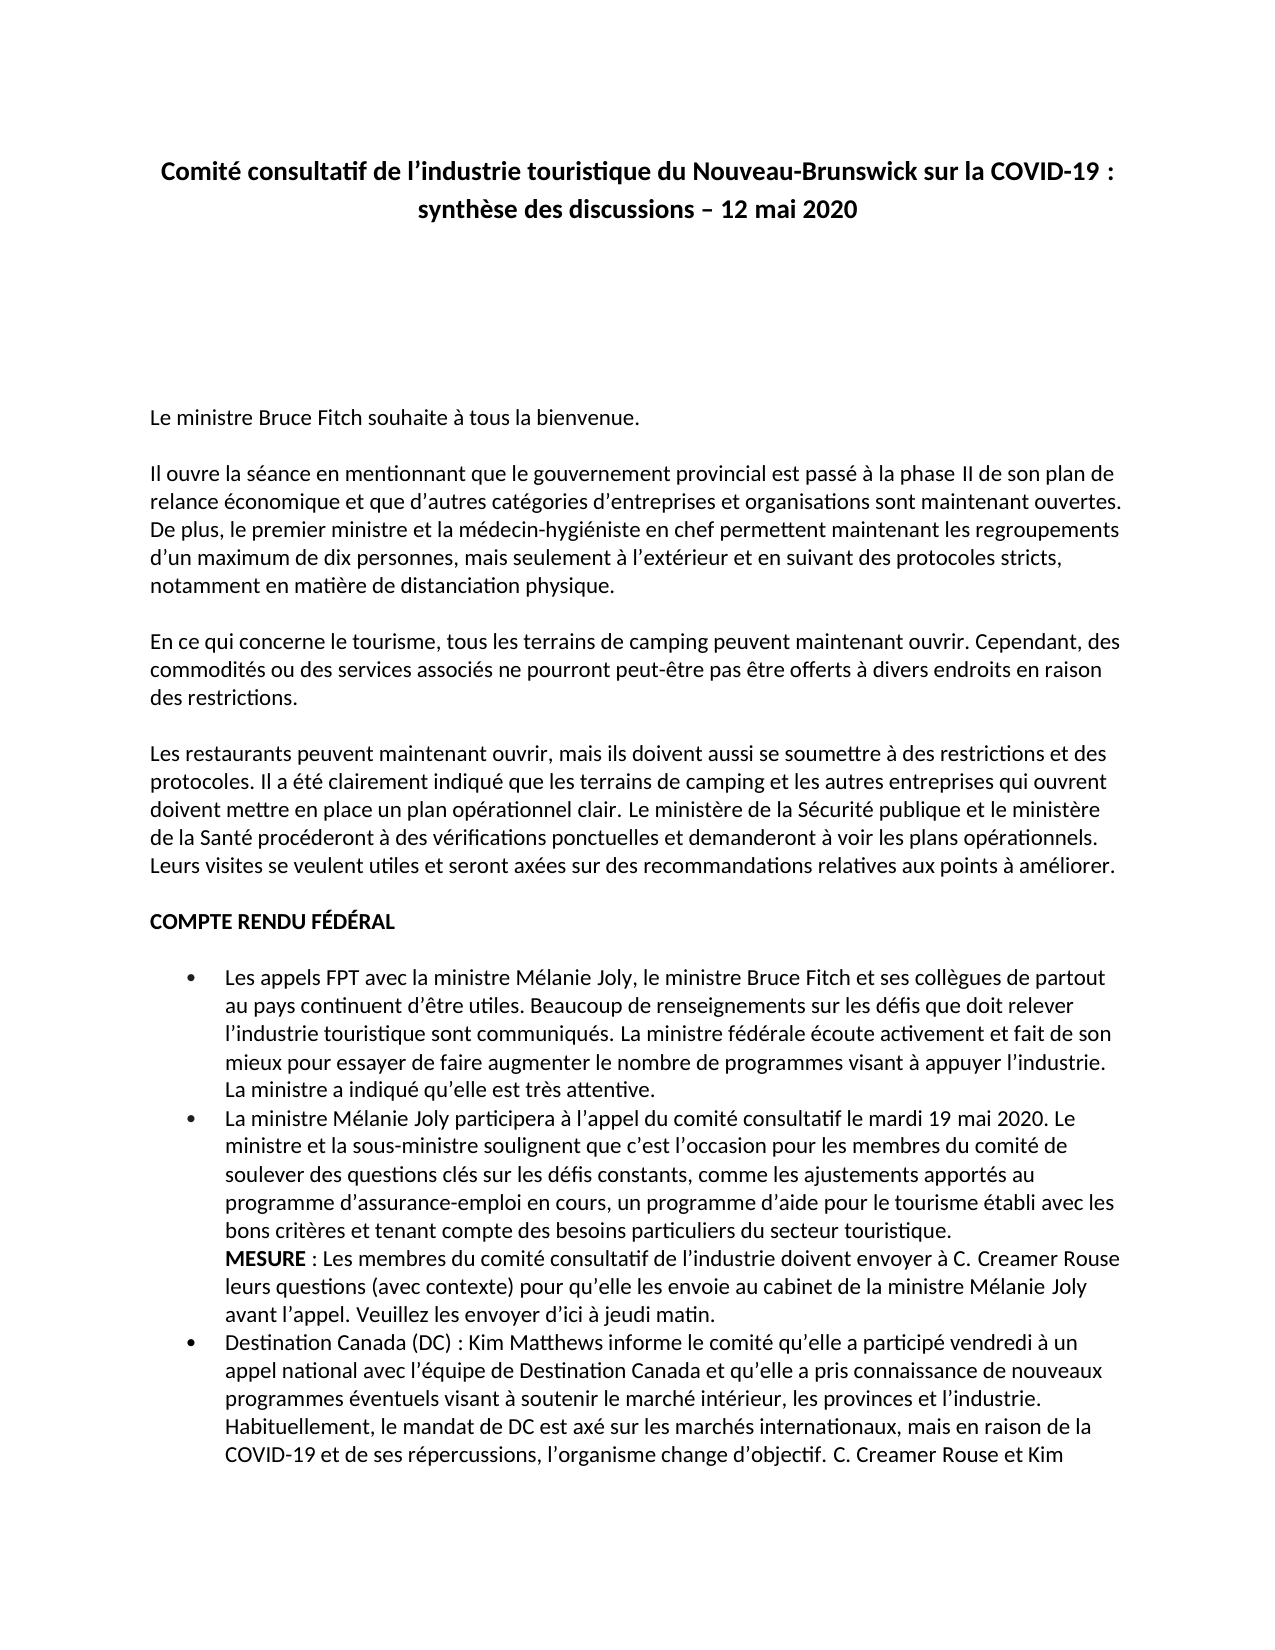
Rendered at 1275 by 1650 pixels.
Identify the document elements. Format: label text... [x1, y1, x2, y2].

text En ce qui concerne le tourisme, tous les terrains de camping peuvent maintenant ouvrir. Cependant, des commodités ou des services associés ne pourront peut-être pas être offerts à divers endroits en raison des restrictions. [150, 627, 1125, 711]
text Le ministre Bruce Fitch souhaite à tous la bienvenue. [150, 403, 1125, 431]
text COMPTE RENDU FÉDÉRAL [150, 907, 1125, 936]
text Les restaurants peuvent maintenant ouvrir, mais ils doivent aussi se soumettre à des restrictions et des protocoles. Il a été clairement indiqué que les terrains de camping et les autres entreprises qui ouvrent doivent mettre en place un plan opérationnel clair. Le ministère de la Sécurité publique et le ministère de la Santé procéderont à des vérifications ponctuelles et demanderont à voir les plans opérationnels. Leurs visites se veulent utiles et seront axées sur des recommandations relatives aux points à améliorer. [150, 739, 1125, 879]
list MESURE : Les membres du comité consultatif de l’industrie doivent envoyer à C. Creamer Rouse leurs questions (avec contexte) pour qu’elle les envoie au cabinet de la ministre Mélanie Joly avant l’appel. Veuillez les envoyer d’ici à jeudi matin. [225, 1244, 1125, 1328]
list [187, 1328, 1125, 1468]
text Il ouvre la séance en mentionnant que le gouvernement provincial est passé à la phase II de son plan de relance économique et que d’autres catégories d’entreprises et organisations sont maintenant ouvertes. De plus, le premier ministre et la médecin-hygiéniste en chef permettent maintenant les regroupements d’un maximum de dix personnes, mais seulement à l’extérieur et en suivant des protocoles stricts, notamment en matière de distanciation physique. [150, 459, 1125, 599]
text Comité consultatif de l’industrie touristique du Nouveau-Brunswick sur la COVID-19 : synthèse des discussions – 12 mai 2020 [150, 150, 1125, 225]
list Les appels FPT avec la ministre Mélanie Joly, le ministre Bruce Fitch et ses collègues de partout au pays continuent d’être utiles. Beaucoup de renseignements sur les défis que doit relever l’industrie touristique sont communiqués. La ministre fédérale écoute activement et fait de son mieux pour essayer de faire augmenter le nombre de programmes visant à appuyer l’industrie. La ministre a indiqué qu’elle est très attentive. [187, 963, 1125, 1104]
list La ministre Mélanie Joly participera à l’appel du comité consultatif le mardi 19 mai 2020. Le ministre et la sous-ministre soulignent que c’est l’occasion pour les membres du comité de soulever des questions clés sur les défis constants, comme les ajustements apportés au programme d’assurance-emploi en cours, un programme d’aide pour le tourisme établi avec les bons critères et tenant compte des besoins particuliers du secteur touristique. [187, 1104, 1125, 1244]
